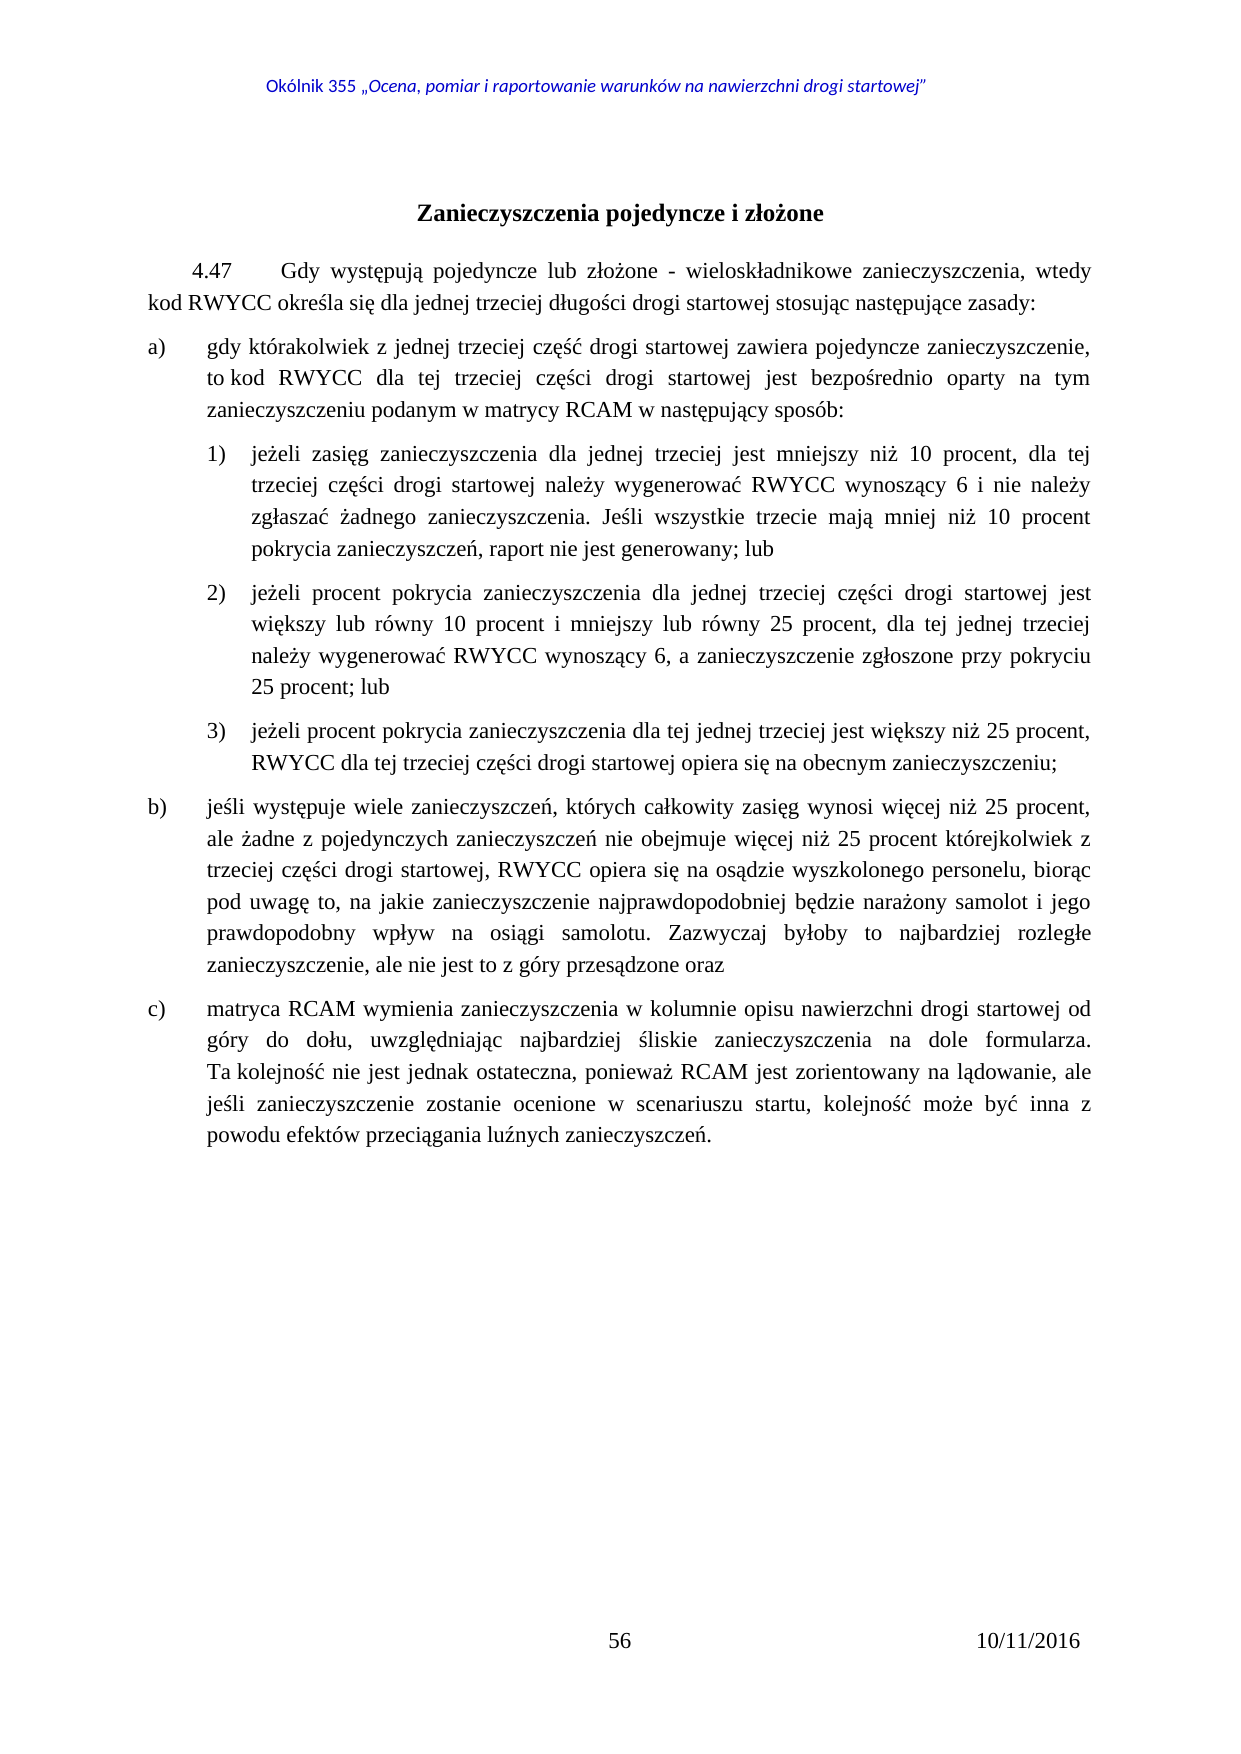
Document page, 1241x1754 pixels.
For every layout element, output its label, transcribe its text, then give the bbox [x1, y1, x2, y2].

list jeżeli procent pokrycia zanieczyszczenia dla tej jednej trzeciej jest większy niż 25 procent, RWYCC dla tej trzeciej części drogi startowej opiera się na obecnym zanieczyszczeniu; [207, 717, 1093, 775]
text c) matryca RCAM wymienia zanieczyszczenia w kolumnie opisu nawierzchni drogi startowej od góry do dołu, uwzględniając najbardziej śliskie zanieczyszczenia na dole formularza. Ta kolejność nie jest jednak ostateczna, ponieważ RCAM jest zorientowany na lądowanie, ale jeśli zanieczyszczenie zostanie ocenione w scenariuszu startu, kolejność może być inna z powodu efektów przeciągania luźnych zanieczyszczeń. [148, 995, 1093, 1147]
text a) gdy którakolwiek z jednej trzeciej część drogi startowej zawiera pojedyncze zanieczyszczenie, to kod RWYCC dla tej trzeciej części drogi startowej jest bezpośrednio oparty na tym zanieczyszczeniu podanym w matrycy RCAM w następujący sposób: [148, 333, 1093, 422]
text b) jeśli występuje wiele zanieczyszczeń, których całkowity zasięg wynosi więcej niż 25 procent, ale żadne z pojedynczych zanieczyszczeń nie obejmuje więcej niż 25 procent którejkolwiek z trzeciej części drogi startowej, RWYCC opiera się na osądzie wyszkolonego personelu, biorąc pod uwagę to, na jakie zanieczyszczenie najprawdopodobniej będzie narażony samolot i jego prawdopodobny wpływ na osiągi samolotu. Zazwyczaj byłoby to najbardziej rozległe zanieczyszczenie, ale nie jest to z góry przesądzone oraz [148, 793, 1093, 977]
list jeżeli procent pokrycia zanieczyszczenia dla jednej trzeciej części drogi startowej jest większy lub równy 10 procent i mniejszy lub równy 25 procent, dla tej jednej trzeciej należy wygenerować RWYCC wynoszący 6, a zanieczyszczenie zgłoszone przy pokryciu 25 procent; lub [207, 579, 1093, 700]
list jeżeli zasięg zanieczyszczenia dla jednej trzeciej jest mniejszy niż 10 procent, dla tej trzeciej części drogi startowej należy wygenerować RWYCC wynoszący 6 i nie należy zgłaszać żadnego zanieczyszczenia. Jeśli wszystkie trzecie mają mniej niż 10 procent pokrycia zanieczyszczeń, raport nie jest generowany; lub [207, 440, 1093, 561]
subtitle Zanieczyszczenia pojedyncze i złożone [148, 198, 1093, 226]
text 4.47 Gdy występują pojedyncze lub złożone - wieloskładnikowe zanieczyszczenia, wtedy kod RWYCC określa się dla jednej trzeciej długości drogi startowej stosując następujące zasady: [148, 257, 1093, 315]
